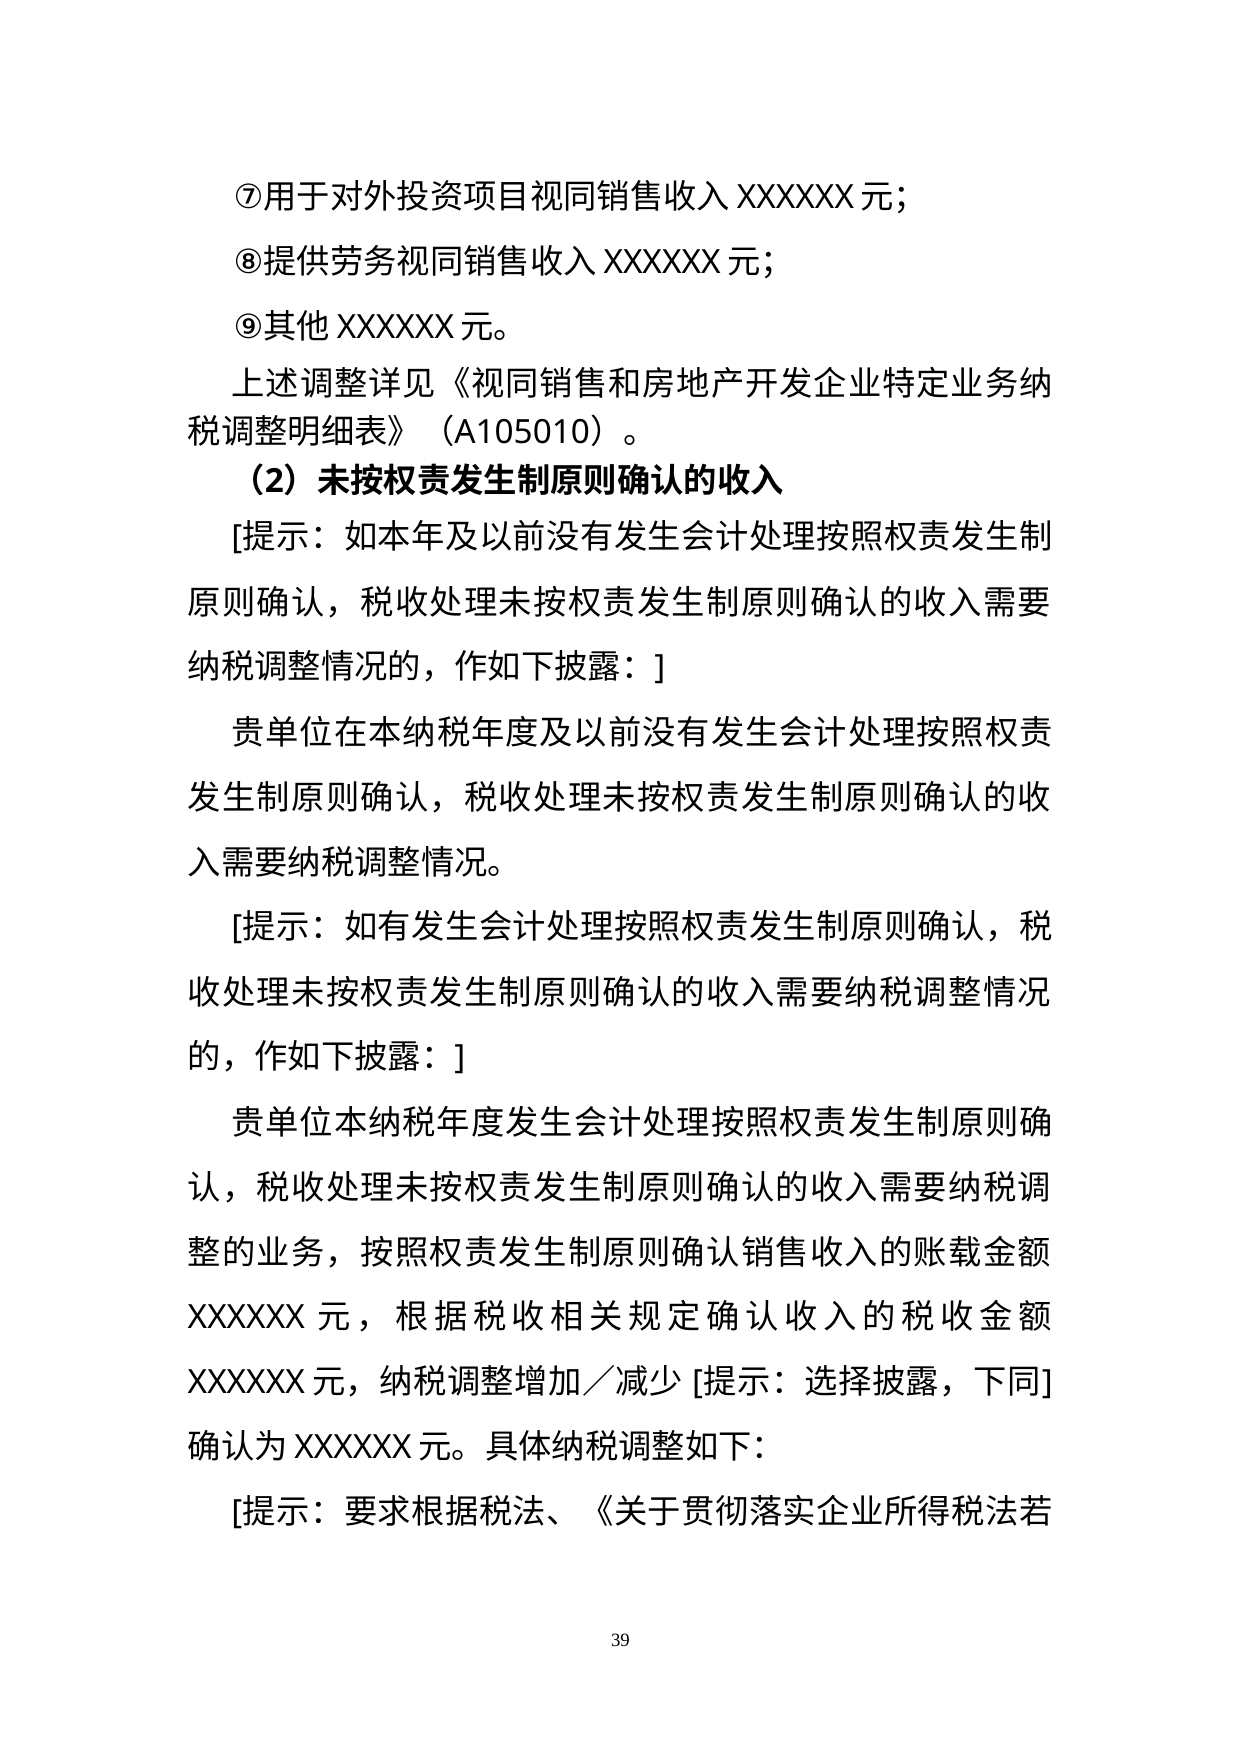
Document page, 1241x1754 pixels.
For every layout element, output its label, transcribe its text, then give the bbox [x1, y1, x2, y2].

text （2）未按权责发生制原则确认的收入 [187, 454, 1053, 502]
text 贵单位在本纳税年度及以前没有发生会计处理按照权责发生制原则确认，税收处理未按权责发生制原则确认的收入需要纳税调整情况。 [187, 697, 1053, 892]
text [提示：如有发生会计处理按照权责发生制原则确认，税收处理未按权责发生制原则确认的收入需要纳税调整情况的，作如下披露：] [187, 892, 1053, 1087]
text ⑦用于对外投资项目视同销售收入XXXXXX元； [187, 162, 1053, 227]
text ⑧提供劳务视同销售收入XXXXXX元； [187, 227, 1053, 292]
text 上述调整详见《视同销售和房地产开发企业特定业务纳税调整明细表》（A105010）。 [187, 357, 1053, 454]
text [提示：如本年及以前没有发生会计处理按照权责发生制原则确认，税收处理未按权责发生制原则确认的收入需要纳税调整情况的，作如下披露：] [187, 502, 1053, 697]
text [187, 1477, 1053, 1542]
text ⑨其他XXXXXX元。 [187, 292, 1053, 357]
text 贵单位本纳税年度发生会计处理按照权责发生制原则确认，税收处理未按权责发生制原则确认的收入需要纳税调整的业务，按照权责发生制原则确认销售收入的账载金额XXXXXX元，根据税收相关规定确认收入的税收金额XXXXXX元，纳税调整增加／减少 [提示：选择披露，下同]确认为XXXXXX元。具体纳税调整如下： [187, 1087, 1053, 1477]
